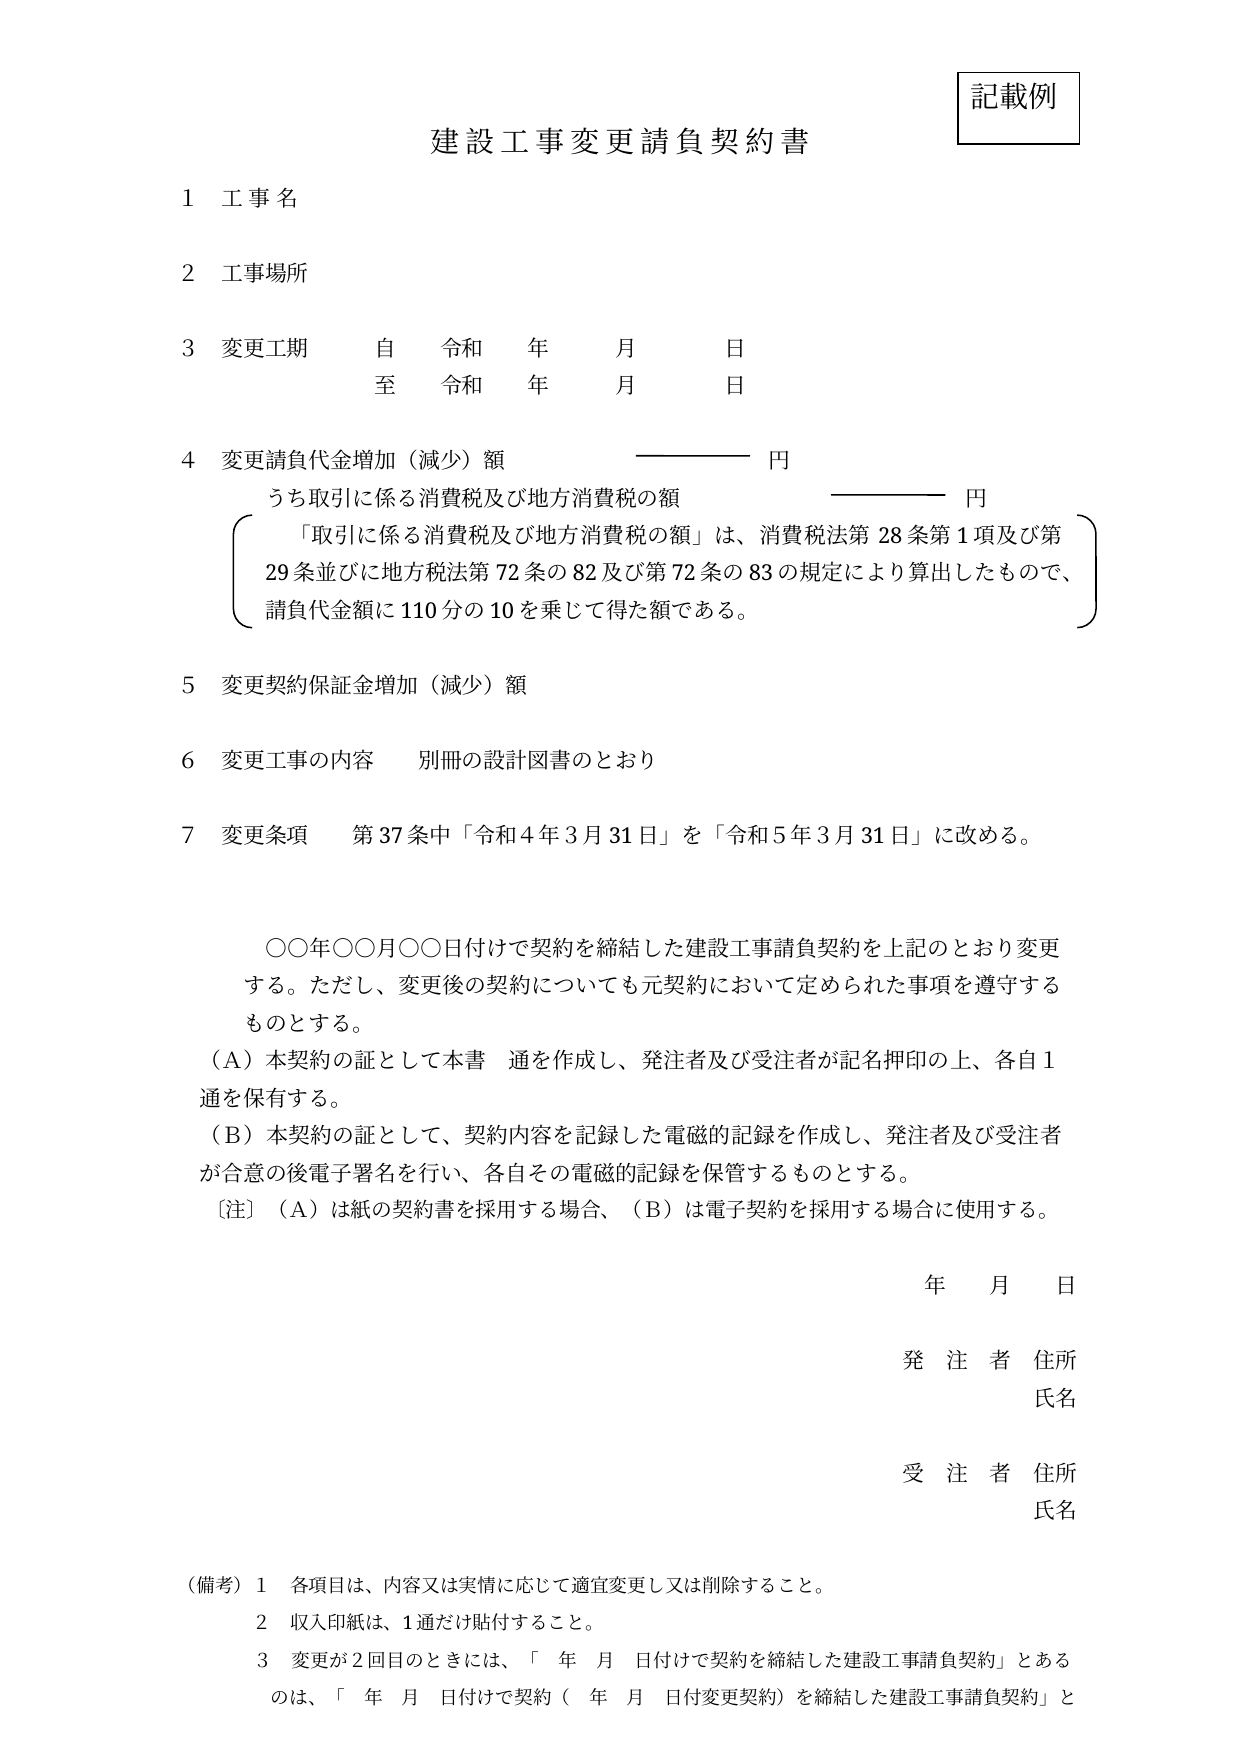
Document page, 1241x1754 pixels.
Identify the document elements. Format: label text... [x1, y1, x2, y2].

text うち取引に係る消費税及び地方消費税の額 円 [177, 478, 1063, 515]
text ３ 変更工期 自 令和 年 月 日 [177, 328, 1063, 365]
text 氏名 [177, 1490, 1077, 1528]
text 氏名 [177, 1378, 1077, 1415]
text １ 工 事 名 [177, 178, 1063, 215]
text 「取引に係る消費税及び地方消費税の額」は、消費税法第28条第1項及び第29条並びに地方税法第72条の82及び第72条の83の規定により算出したもので、請負代金額に110分の10を乗じて得た額である。 [235, 515, 1063, 628]
text 年 月 日 [177, 1265, 1077, 1303]
text 受 注 者 住所 [177, 1453, 1077, 1490]
text ２ 収入印紙は、1通だけ貼付すること。 [177, 1603, 1077, 1640]
text ４ 変更請負代金増加（減少）額 円 [177, 440, 1063, 478]
text 〔注〕（Ａ）は紙の契約書を採用する場合、（Ｂ）は電子契約を採用する場合に使用する。 [177, 1190, 1077, 1228]
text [177, 1640, 1077, 1715]
text ５ 変更契約保証金増加（減少）額 [177, 665, 1063, 703]
text 発 注 者 住所 [177, 1340, 1077, 1378]
text （備考）１ 各項目は、内容又は実情に応じて適宜変更し又は削除すること。 [177, 1565, 1077, 1603]
text ○○年○○月○○日付けで契約を締結した建設工事請負契約を上記のとおり変更する。ただし、変更後の契約についても元契約において定められた事項を遵守するものとする。 [177, 928, 1063, 1040]
text （Ａ）本契約の証として本書 通を作成し、発注者及び受注者が記名押印の上、各自１通を保有する。 [177, 1040, 1063, 1115]
text 建設工事変更請負契約書 [177, 103, 1063, 178]
text ６ 変更工事の内容 別冊の設計図書のとおり [177, 740, 1063, 778]
text 至 令和 年 月 日 [177, 365, 1063, 403]
text ２ 工事場所 [177, 253, 1063, 290]
text ７ 変更条項 第37条中「令和４年３月31日」を「令和５年３月31日」に改める。 [177, 815, 1063, 853]
text （Ｂ）本契約の証として、契約内容を記録した電磁的記録を作成し、発注者及び受注者が合意の後電子署名を行い、各自その電磁的記録を保管するものとする。 [177, 1115, 1063, 1190]
